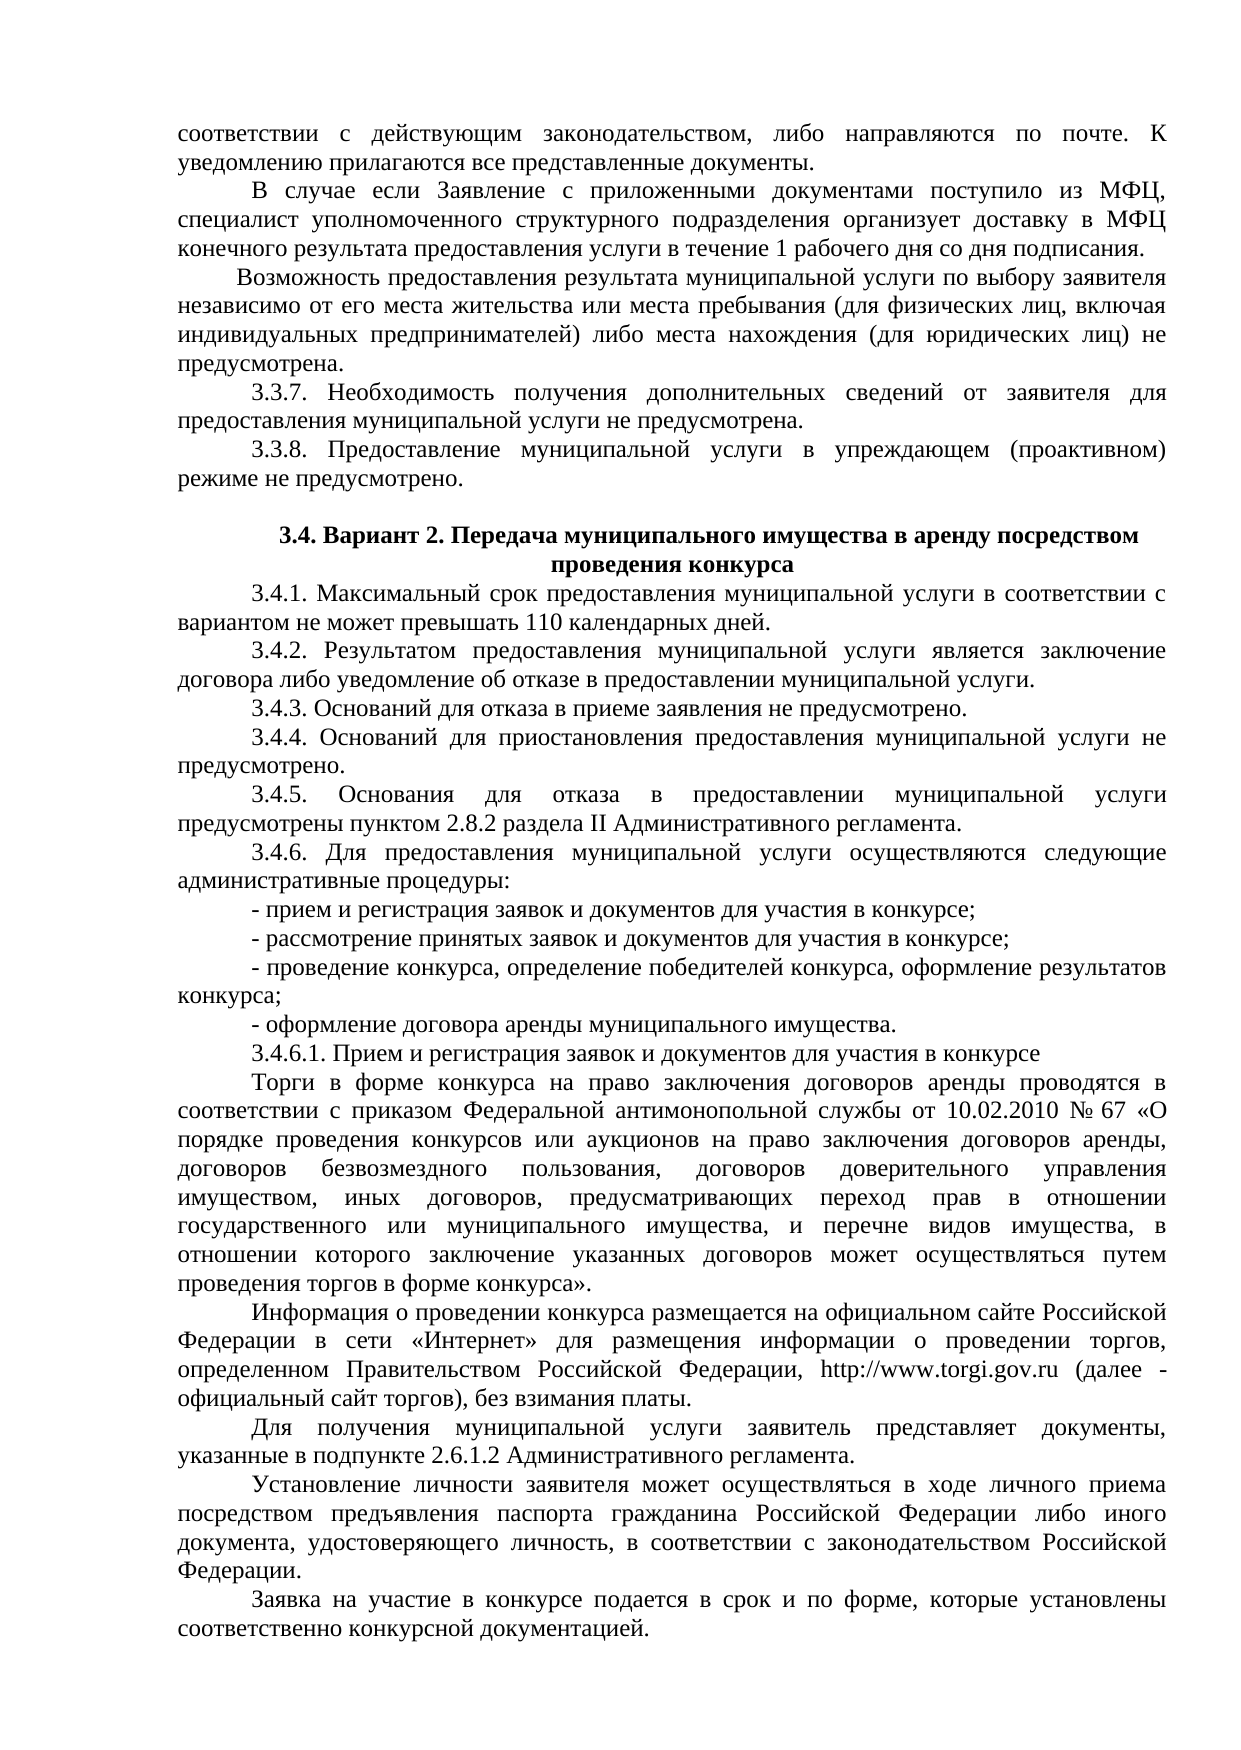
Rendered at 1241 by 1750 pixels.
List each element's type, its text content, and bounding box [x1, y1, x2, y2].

text В случае если Заявление с приложенными документами поступило из МФЦ, специалист уполномоченного структурного подразделения организует доставку в МФЦ конечного результата предоставления услуги в течение 1 рабочего дня со дня подписания. [177, 176, 1167, 262]
text 3.4.2. Результатом предоставления муниципальной услуги является заключение договора либо уведомление об отказе в предоставлении муниципальной услуги. [177, 636, 1167, 693]
text Торги в форме конкурса на право заключения договоров аренды проводятся в соответствии с приказом Федеральной антимонопольной службы от 10.02.2010 № 67 «О порядке проведения конкурсов или аукционов на право заключения договоров аренды, договоров безвозмездного пользования, договоров доверительного управления имуществом, иных договоров, предусматривающих переход прав в отношении государственного или муниципального имущества, и перечне видов имущества, в отношении которого заключение указанных договоров может осуществляться путем проведения торгов в форме конкурса». [177, 1067, 1167, 1297]
text 3.4.3. Оснований для отказа в приеме заявления не предусмотрено. [177, 693, 1167, 722]
text Возможность предоставления результата муниципальной услуги по выбору заявителя независимо от его места жительства или места пребывания (для физических лиц, включая индивидуальных предпринимателей) либо места нахождения (для юридических лиц) не предусмотрена. [177, 262, 1167, 377]
text 3.4.4. Оснований для приостановления предоставления муниципальной услуги не предусмотрено. [177, 722, 1167, 779]
text 3.3.7. Необходимость получения дополнительных сведений от заявителя для предоставления муниципальной услуги не предусмотрена. [177, 377, 1167, 434]
text Установление личности заявителя может осуществляться в ходе личного приема посредством предъявления паспорта гражданина Российской Федерации либо иного документа, удостоверяющего личность, в соответствии с законодательством Российской Федерации. [177, 1469, 1167, 1584]
text - рассмотрение принятых заявок и документов для участия в конкурсе; [177, 923, 1167, 952]
text 3.4.5. Основания для отказа в предоставлении муниципальной услуги предусмотрены пунктом 2.8.2 раздела II Административного регламента. [177, 779, 1167, 837]
text 3.4.1. Максимальный срок предоставления муниципальной услуги в соответствии с вариантом не может превышать 110 календарных дней. [177, 578, 1167, 636]
text Информация о проведении конкурса размещается на официальном сайте Российской Федерации в сети «Интернет» для размещения информации о проведении торгов, определенном Правительством Российской Федерации, http://www.torgi.gov.ru (далее - официальный сайт торгов), без взимания платы. [177, 1297, 1167, 1412]
text Для получения муниципальной услуги заявитель представляет документы, указанные в подпункте 2.6.1.2 Административного регламента. [177, 1412, 1167, 1469]
text 3.3.8. Предоставление муниципальной услуги в упреждающем (проактивном) режиме не предусмотрено. [177, 434, 1167, 492]
text 3.4.6. Для предоставления муниципальной услуги осуществляются следующие административные процедуры: [177, 837, 1167, 894]
text 3.4. Вариант 2. Передача муниципального имущества в аренду посредством проведения конкурса [177, 521, 1167, 578]
text - прием и регистрация заявок и документов для участия в конкурсе; [177, 894, 1167, 923]
text - оформление договора аренды муниципального имущества. [177, 1009, 1167, 1038]
text Заявка на участие в конкурсе подается в срок и по форме, которые установлены соответственно конкурсной документацией. [177, 1584, 1167, 1642]
text - проведение конкурса, определение победителей конкурса, оформление результатов конкурса; [177, 952, 1167, 1009]
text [177, 118, 1167, 176]
text 3.4.6.1. Прием и регистрация заявок и документов для участия в конкурсе [177, 1038, 1167, 1067]
